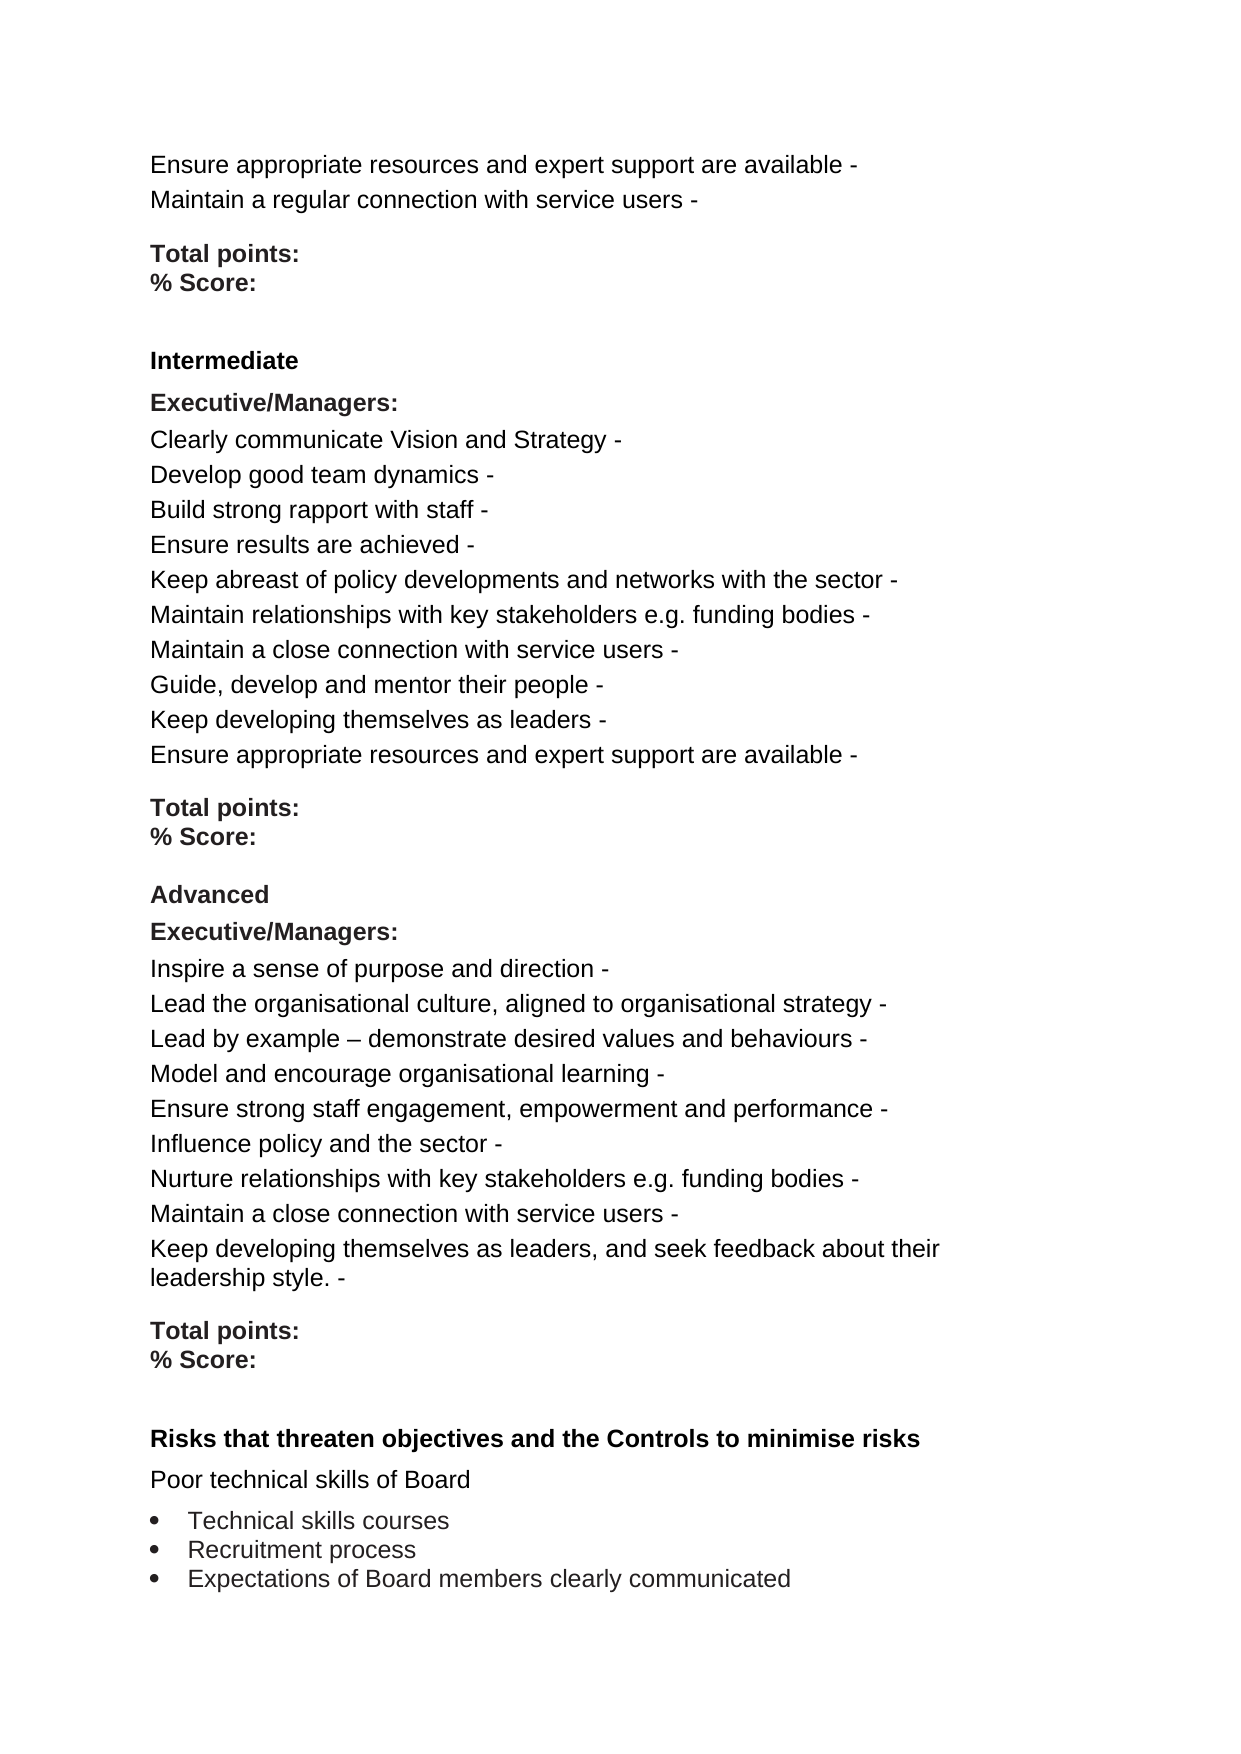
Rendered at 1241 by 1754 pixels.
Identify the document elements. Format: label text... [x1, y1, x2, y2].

text Total points: [150, 793, 1090, 822]
text Keep abreast of policy developments and networks with the sector - [150, 564, 1031, 593]
text Advanced [150, 879, 1090, 908]
text Lead by example – demonstrate desired values and behaviours - [150, 1024, 1031, 1052]
text Total points: [150, 239, 1090, 267]
text Expectations of Board members clearly communicated [150, 1564, 1090, 1593]
text Develop good team dynamics - [150, 459, 1031, 488]
text Guide, develop and mentor their people - [150, 669, 1031, 698]
title Intermediate [150, 346, 1031, 375]
text Technical skills courses [150, 1506, 1090, 1535]
text Maintain a close connection with service users - [150, 634, 1031, 663]
text Nurture relationships with key stakeholders e.g. funding bodies - [150, 1164, 1031, 1192]
text Keep developing themselves as leaders - [150, 704, 1031, 733]
text Total points: [150, 1316, 1090, 1345]
text Maintain relationships with key stakeholders e.g. funding bodies - [150, 599, 1031, 628]
text Model and encourage organisational learning - [150, 1059, 1031, 1087]
text Inspire a sense of purpose and direction - [150, 954, 1031, 982]
text Poor technical skills of Board [150, 1465, 1090, 1494]
text Ensure appropriate resources and expert support are available - [150, 739, 1031, 768]
text Build strong rapport with staff - [150, 494, 1031, 523]
text Influence policy and the sector - [150, 1129, 1031, 1157]
text % Score: [150, 1345, 1090, 1374]
text % Score: [150, 267, 1090, 296]
text Lead the organisational culture, aligned to organisational strategy - [150, 989, 1031, 1017]
text Ensure appropriate resources and expert support are available - [150, 150, 1031, 179]
text % Score: [150, 822, 1090, 851]
text Executive/Managers: [150, 917, 1090, 945]
title Risks that threaten objectives and the Controls to minimise risks [150, 1424, 1031, 1452]
text Maintain a regular connection with service users - [150, 185, 1031, 214]
text Ensure results are achieved - [150, 529, 1031, 558]
text Ensure strong staff engagement, empowerment and performance - [150, 1094, 1031, 1122]
text Keep developing themselves as leaders, and seek feedback about their leadership style. - [150, 1234, 1031, 1291]
text Clearly communicate Vision and Strategy - [150, 424, 1031, 453]
text Maintain a close connection with service users - [150, 1199, 1031, 1227]
text Recruitment process [150, 1535, 1090, 1564]
text Executive/Managers: [150, 387, 1090, 416]
